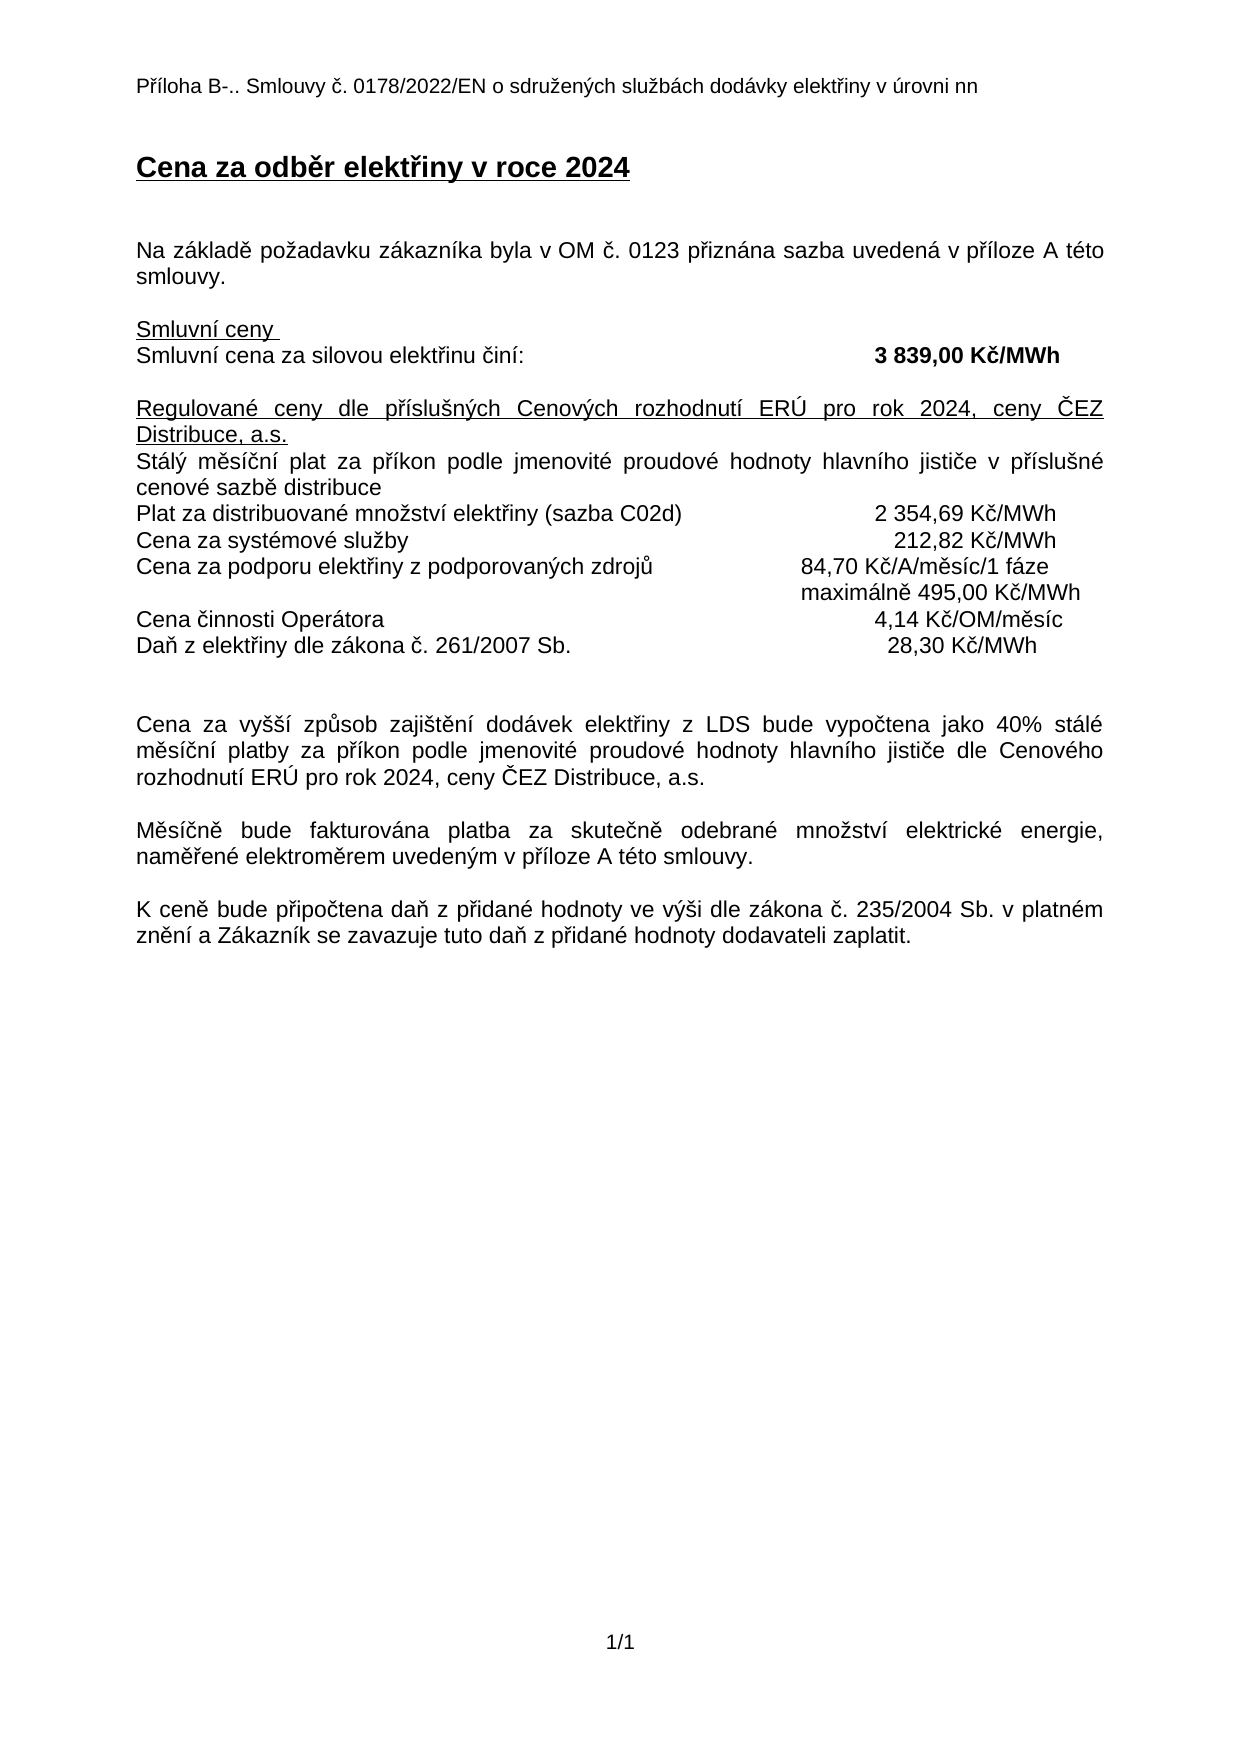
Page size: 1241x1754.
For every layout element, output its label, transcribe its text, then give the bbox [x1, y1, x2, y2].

text Regulované ceny dle příslušných Cenových rozhodnutí ERÚ pro rok 2024, ceny ČEZ Distribuce, a.s. [136, 395, 1104, 418]
subtitle Cena za odběr elektřiny v roce 2024 [136, 151, 1104, 184]
text Plat za distribuované množství elektřiny (sazba C02d) 2 354,69 Kč/MWh [136, 500, 1104, 527]
text Cena za vyšší způsob zajištění dodávek elektřiny z LDS bude vypočtena jako 40% stálé měsíční platby za příkon podle jmenovité proudové hodnoty hlavního jističe dle Cenového rozhodnutí ERÚ pro rok 2024, ceny ČEZ Distribuce, a.s. [136, 711, 1104, 790]
text Cena činnosti Operátora 4,14 Kč/OM/měsíc [136, 606, 1104, 632]
text Stálý měsíční plat za příkon podle jmenovité proudové hodnoty hlavního jističe v příslušné cenové sazbě distribuce [136, 448, 1104, 500]
text Daň z elektřiny dle zákona č. 261/2007 Sb. 28,30 Kč/MWh [136, 632, 1104, 658]
text Smluvní ceny [136, 316, 1104, 342]
text Regulované ceny dle příslušných Cenových rozhodnutí ERÚ pro rok 2024, ceny ČEZ Distribuce, a.s. [136, 419, 1104, 448]
text Na základě požadavku zákazníka byla v OM č. 0123 přiznána sazba uvedená v příloze A této smlouvy. [136, 237, 1104, 289]
text maximálně 495,00 Kč/MWh [136, 579, 1104, 606]
text Měsíčně bude fakturována platba za skutečně odebrané množství elektrické energie, naměřené elektroměrem uvedeným v příloze A této smlouvy. [136, 817, 1104, 869]
text K ceně bude připočtena daň z přidané hodnoty ve výši dle zákona č. 235/2004 Sb. v platném znění a Zákazník se zavazuje tuto daň z přidané hodnoty dodavateli zaplatit. [136, 896, 1104, 948]
text Smluvní cena za silovou elektřinu činí: 3 839,00 Kč/MWh [136, 342, 1104, 368]
text Cena za systémové služby 212,82 Kč/MWh [136, 527, 1104, 553]
text Cena za podporu elektřiny z podporovaných zdrojů 84,70 Kč/A/měsíc/1 fáze [136, 553, 1104, 579]
